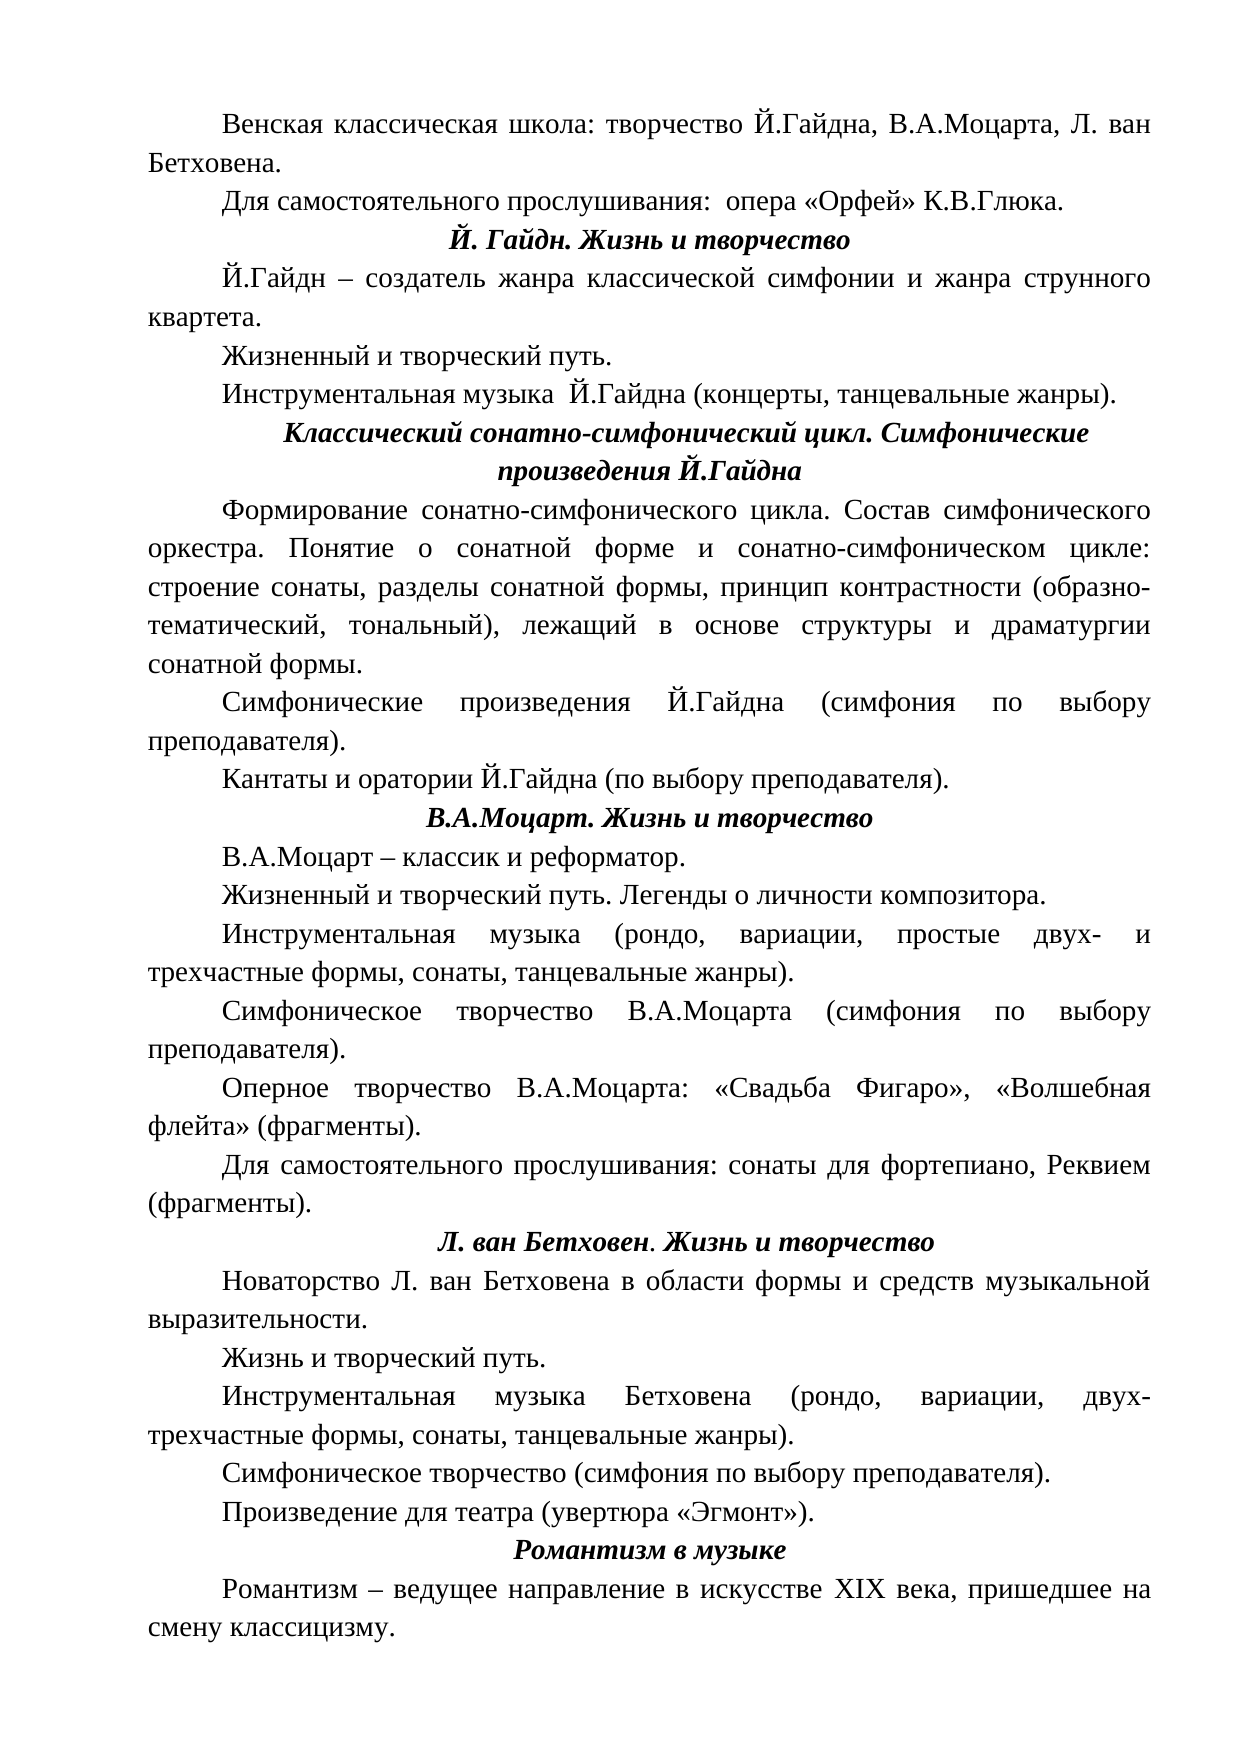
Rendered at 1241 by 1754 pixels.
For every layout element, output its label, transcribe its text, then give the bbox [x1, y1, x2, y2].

text Жизнь и творческий путь. [148, 1340, 1152, 1373]
text Л. ван Бетховен. Жизнь и творчество [148, 1224, 1152, 1258]
text Инструментальная музыка (рондо, вариации, простые двух- и трехчастные формы, сонаты, танцевальные жанры). [148, 916, 1152, 988]
text В.А.Моцарт. Жизнь и творчество [148, 800, 1152, 834]
text Симфоническое творчество (симфония по выбору преподавателя). [148, 1455, 1152, 1489]
text Новаторство Л. ван Бетховена в области формы и средств музыкальной выразительности. [148, 1263, 1152, 1335]
text Й.Гайдн – создатель жанра классической симфонии и жанра струнного квартета. [148, 261, 1152, 333]
text Инструментальная музыка Бетховена (рондо, вариации, двух- трехчастные формы, сонаты, танцевальные жанры). [148, 1378, 1152, 1450]
text Й. Гайдн. Жизнь и творчество [148, 222, 1152, 256]
text Жизненный и творческий путь. Легенды о личности композитора. [148, 877, 1152, 911]
text Формирование сонатно-симфонического цикла. Состав симфонического оркестра. Понятие о сонатной форме и сонатно-симфоническом цикле: строение сонаты, разделы сонатной формы, принцип контрастности (образно-тематический, тональный), лежащий в основе структуры и драматургии сонатной формы. [148, 492, 1152, 679]
text Для самостоятельного прослушивания: опера «Орфей» К.В.Глюка. [148, 183, 1152, 217]
text Симфонические произведения Й.Гайдна (симфония по выбору преподавателя). [148, 684, 1152, 757]
text Для самостоятельного прослушивания: сонаты для фортепиано, Реквием (фрагменты). [148, 1147, 1152, 1219]
text Жизненный и творческий путь. [148, 338, 1152, 371]
text Произведение для театра (увертюра «Эгмонт»). [148, 1494, 1152, 1527]
text Классический сонатно-симфонический цикл. Симфонические произведения Й.Гайдна [148, 415, 1152, 487]
text Оперное творчество В.А.Моцарта: «Свадьба Фигаро», «Волшебная флейта» (фрагменты). [148, 1070, 1152, 1142]
text В.А.Моцарт – классик и реформатор. [148, 839, 1152, 872]
text Романтизм в музыке [148, 1532, 1152, 1566]
text Венская классическая школа: творчество Й.Гайдна, В.А.Моцарта, Л. ван Бетховена. [148, 106, 1152, 178]
text Инструментальная музыка Й.Гайдна (концерты, танцевальные жанры). [148, 376, 1152, 410]
text Симфоническое творчество В.А.Моцарта (симфония по выбору преподавателя). [148, 993, 1152, 1065]
text Кантаты и оратории Й.Гайдна (по выбору преподавателя). [148, 762, 1152, 795]
text Романтизм – ведущее направление в искусстве XIX века, пришедшее на смену классицизму. [148, 1571, 1152, 1643]
